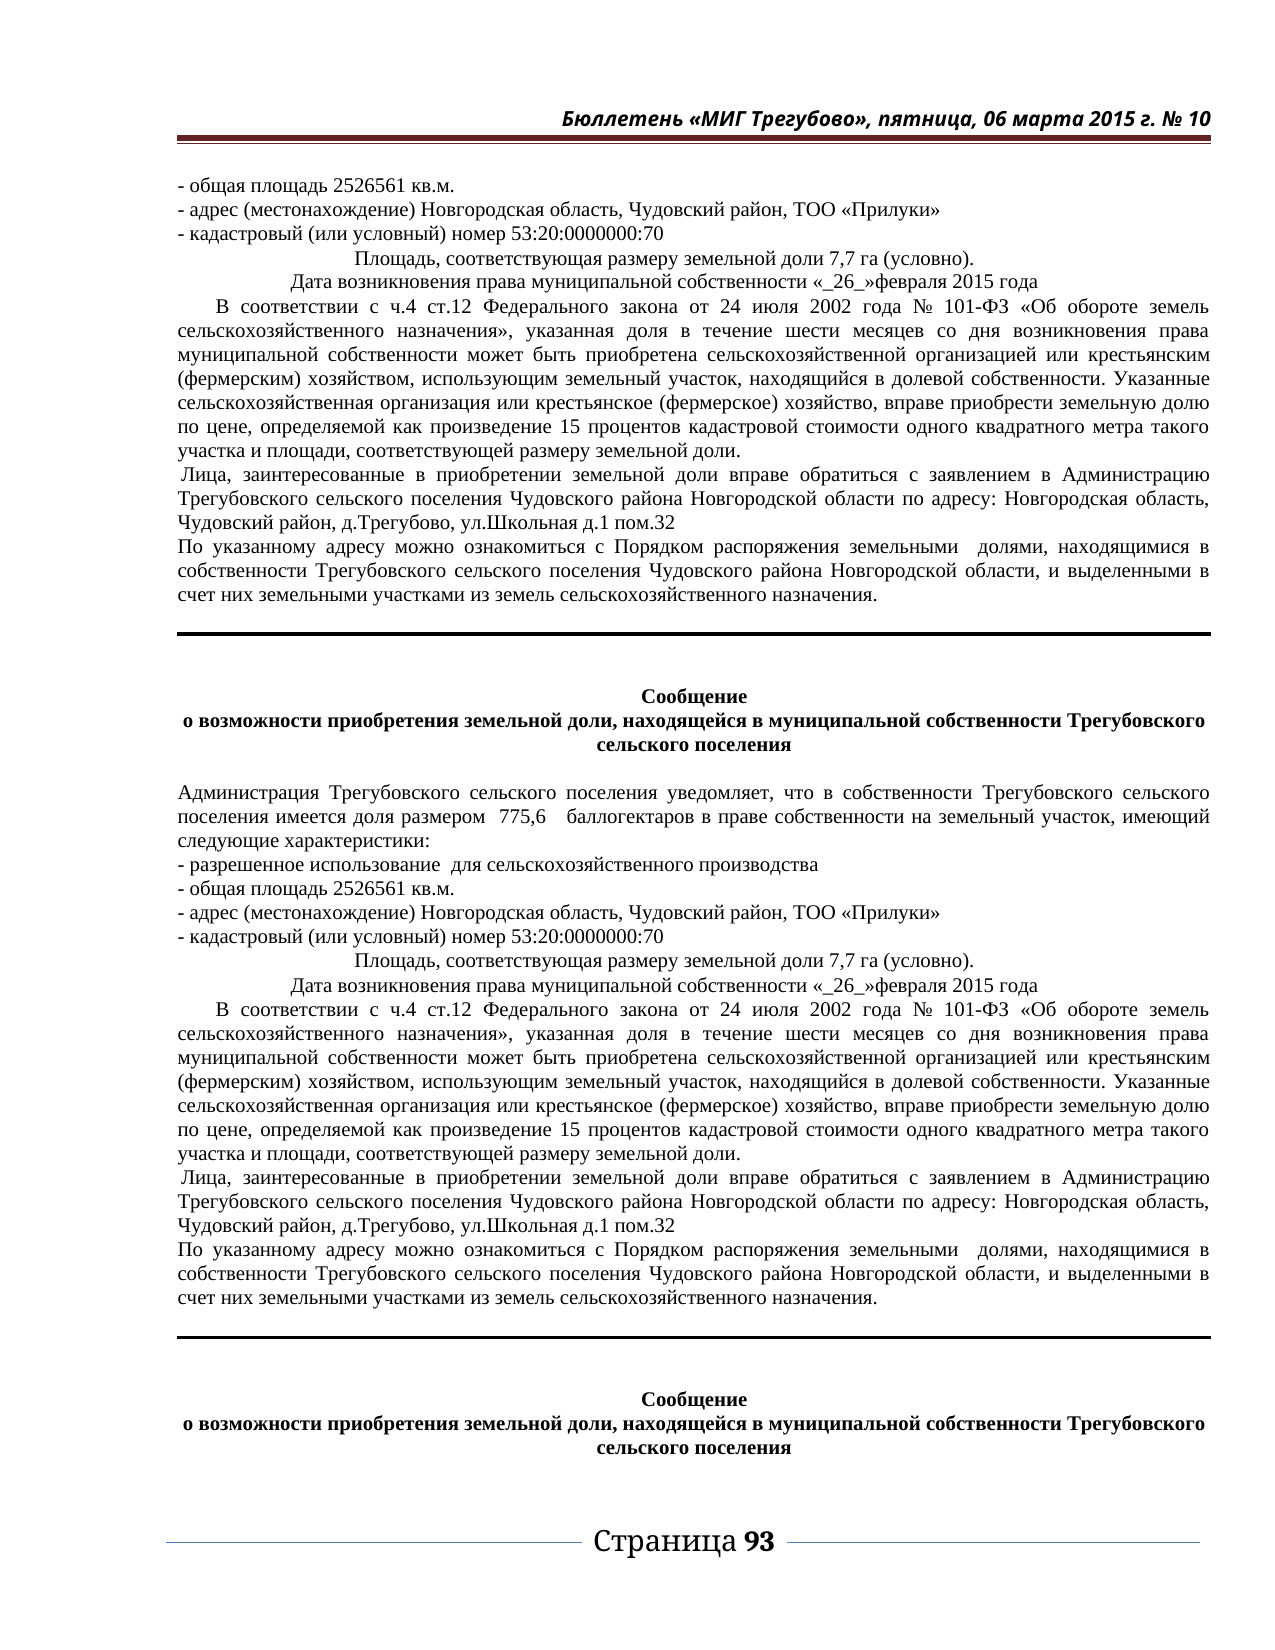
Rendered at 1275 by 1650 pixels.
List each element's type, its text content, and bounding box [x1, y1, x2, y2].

text о возможности приобретения земельной доли, находящейся в муниципальной собственности Трегубовского сельского поселения [177, 1411, 1211, 1459]
text Сообщение [177, 684, 1211, 708]
text - адрес (местонахождение) Новгородская область, Чудовский район, ТОО «Прилуки» [177, 197, 1211, 221]
text По указанному адресу можно ознакомиться с Порядком распоряжения земельными долями, находящимися в собственности Трегубовского сельского поселения Чудовского района Новгородской области, и выделенными в счет них земельными участками из земель сельскохозяйственного назначения. [177, 1237, 1211, 1309]
text Администрация Трегубовского сельского поселения уведомляет, что в собственности Трегубовского сельского поселения имеется доля размером 775,6 баллогектаров в праве собственности на земельный участок, имеющий следующие характеристики: [177, 780, 1211, 852]
text - общая площадь 2526561 кв.м. [177, 173, 1211, 197]
text о возможности приобретения земельной доли, находящейся в муниципальной собственности Трегубовского сельского поселения [177, 708, 1211, 756]
text Дата возникновения права муниципальной собственности «_26_»февраля 2015 года [177, 269, 1211, 293]
text - кадастровый (или условный) номер 53:20:0000000:70 [177, 221, 1211, 245]
text - адрес (местонахождение) Новгородская область, Чудовский район, ТОО «Прилуки» [177, 900, 1211, 924]
text Сообщение [177, 1387, 1211, 1411]
text - разрешенное использование для сельскохозяйственного производства [177, 852, 1211, 876]
text - общая площадь 2526561 кв.м. [177, 876, 1211, 900]
text По указанному адресу можно ознакомиться с Порядком распоряжения земельными долями, находящимися в собственности Трегубовского сельского поселения Чудовского района Новгородской области, и выделенными в счет них земельными участками из земель сельскохозяйственного назначения. [177, 534, 1211, 606]
text Дата возникновения права муниципальной собственности «_26_»февраля 2015 года [177, 972, 1211, 997]
text - кадастровый (или условный) номер 53:20:0000000:70 [177, 924, 1211, 948]
text Площадь, соответствующая размеру земельной доли 7,7 га (условно). [177, 245, 1211, 269]
text Площадь, соответствующая размеру земельной доли 7,7 га (условно). [177, 948, 1211, 972]
